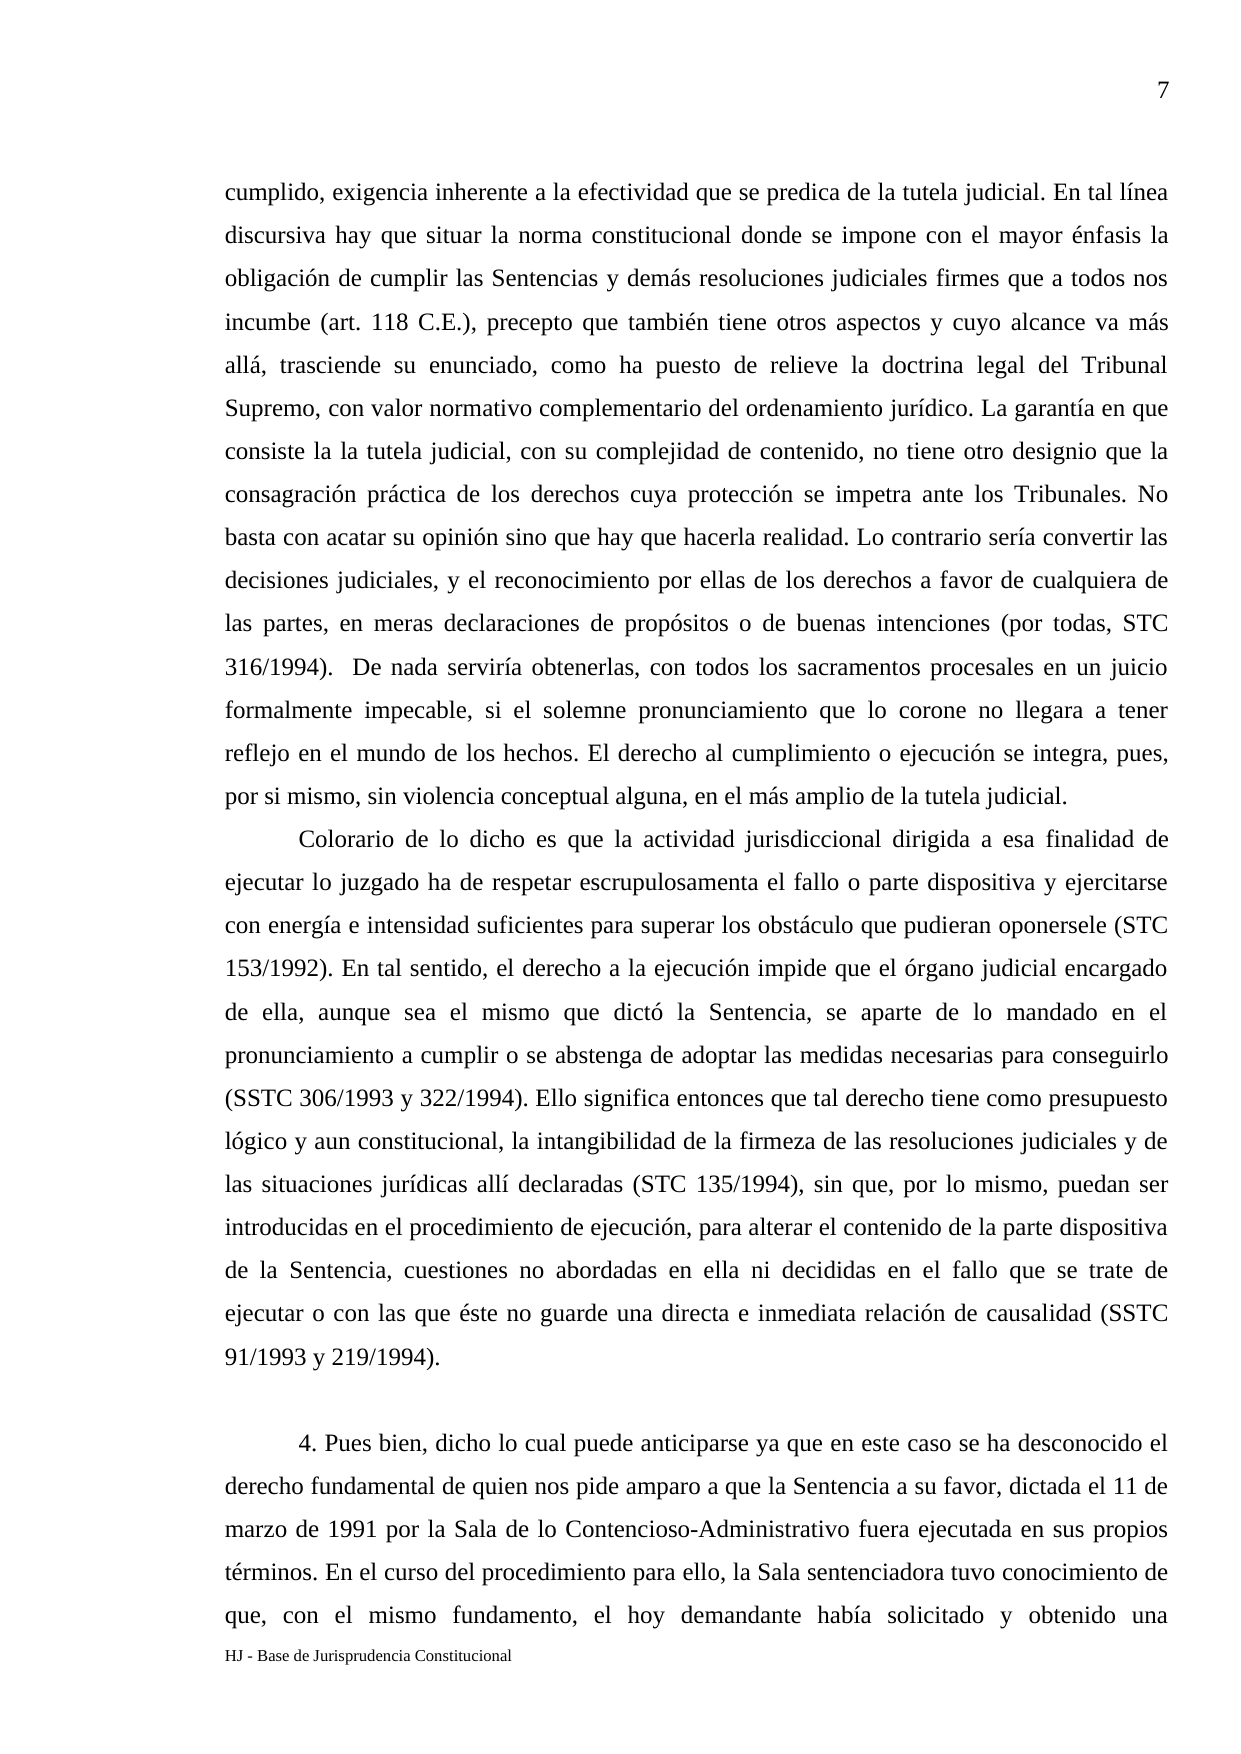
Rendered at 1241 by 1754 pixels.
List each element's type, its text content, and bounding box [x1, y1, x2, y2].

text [224, 177, 1169, 810]
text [224, 1428, 1169, 1629]
text Colorario de lo dicho es que la actividad jurisdiccional dirigida a esa finalidad de ejecutar lo juzgado ha de respetar escrupulosamenta el fallo o parte dispositiva y ejercitarse con energía e intensidad suficientes para superar los obstáculo que pudieran oponersele (STC 153/1992). En tal sentido, el derecho a la ejecución impide que el órgano judicial encargado de ella, aunque sea el mismo que dictó la Sentencia, se aparte de lo mandado en el pronunciamiento a cumplir o se abstenga de adoptar las medidas necesarias para conseguirlo (SSTC 306/1993 y 322/1994). Ello significa entonces que tal derecho tiene como presupuesto lógico y aun constitucional, la intangibilidad de la firmeza de las resoluciones judiciales y de las situaciones jurídicas allí declaradas (STC 135/1994), sin que, por lo mismo, puedan ser introducidas en el procedimiento de ejecución, para alterar el contenido de la parte dispositiva de la Sentencia, cuestiones no abordadas en ella ni decididas en el fallo que se trate de ejecutar o con las que éste no guarde una directa e inmediata relación de causalidad (SSTC 91/1993 y 219/1994). [224, 824, 1169, 1370]
